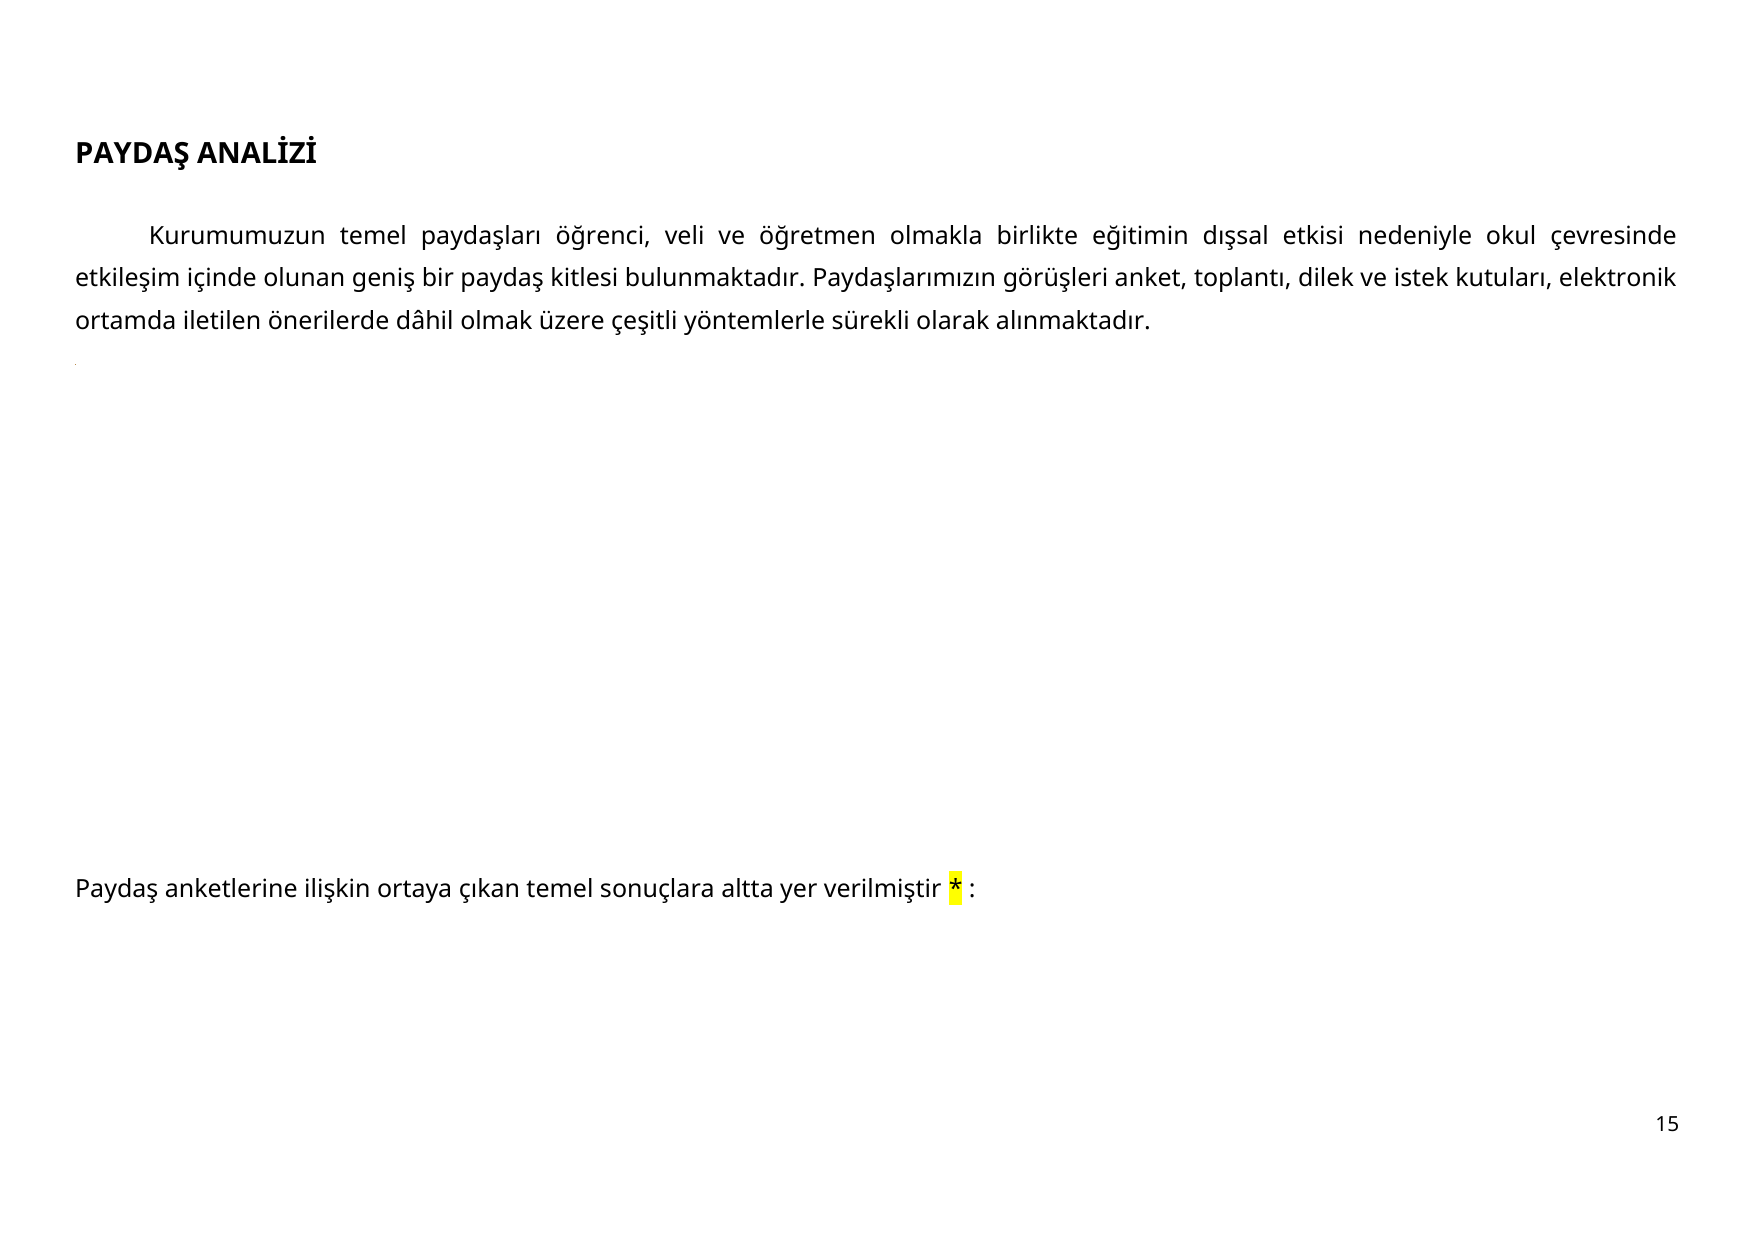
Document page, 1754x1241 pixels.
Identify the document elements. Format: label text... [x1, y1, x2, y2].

subtitle PAYDAŞ ANALİZİ [75, 133, 1679, 172]
text Kurumumuzun temel paydaşları öğrenci, veli ve öğretmen olmakla birlikte eğitimin dışsal etkisi nedeniyle okul çevresinde etkileşim içinde olunan geniş bir paydaş kitlesi bulunmaktadır. Paydaşlarımızın görüşleri anket, toplantı, dilek ve istek kutuları, elektronik ortamda iletilen önerilerde dâhil olmak üzere çeşitli yöntemlerle sürekli olarak alınmaktadır. [75, 217, 1679, 336]
text Paydaş anketlerine ilişkin ortaya çıkan temel sonuçlara altta yer verilmiştir * : [962, 871, 1679, 905]
text Paydaş anketlerine ilişkin ortaya çıkan temel sonuçlara altta yer verilmiştir * : [75, 871, 949, 905]
